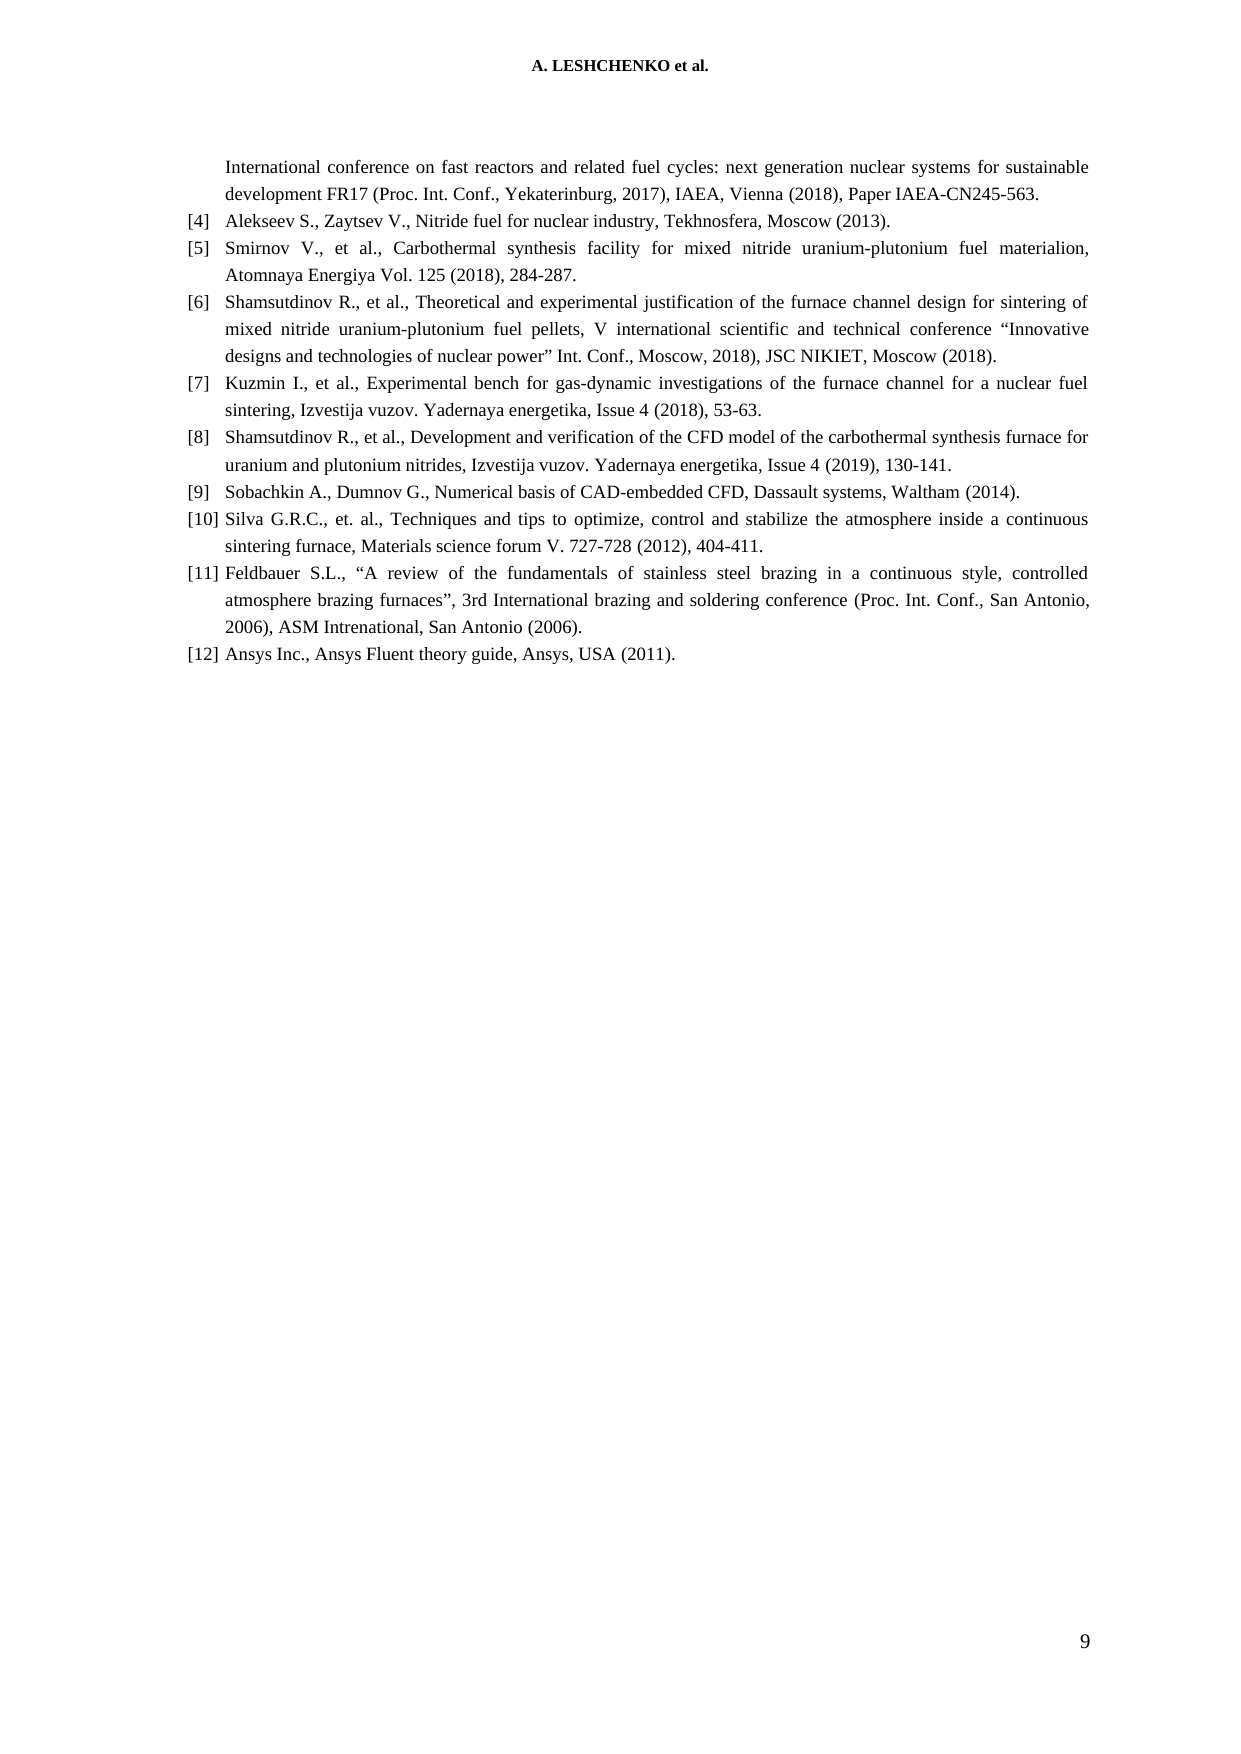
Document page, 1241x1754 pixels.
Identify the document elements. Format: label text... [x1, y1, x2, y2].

list Sobachkin A., Dumnov G., Numerical basis of CAD-embedded CFD, Dassault systems, Waltham (2014). [187, 475, 1090, 502]
list Shamsutdinov R., et al., Development and verification of the CFD model of the carbothermal synthesis furnace for uranium and plutonium nitrides, Izvestija vuzov. Yadernaya energetika, Issue 4 (2019), 130-141. [187, 421, 1090, 475]
list Ansys Inc., Ansys Fluent theory guide, Ansys, USA (2011). [187, 637, 1090, 664]
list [187, 150, 1090, 204]
list Feldbauer S.L., “A review of the fundamentals of stainless steel brazing in a continuous style, controlled atmosphere brazing furnaces”, 3rd International brazing and soldering conference (Proc. Int. Conf., San Antonio, 2006), ASM Intrenational, San Antonio (2006). [187, 556, 1090, 637]
list Silva G.R.C., et. al., Techniques and tips to optimize, control and stabilize the atmosphere inside a continuous sintering furnace, Materials science forum V. 727-728 (2012), 404-411. [187, 502, 1090, 556]
list Shamsutdinov R., et al., Theoretical and experimental justification of the furnace channel design for sintering of mixed nitride uranium-plutonium fuel pellets, V international scientific and technical conference “Innovative designs and technologies of nuclear power” Int. Conf., Moscow, 2018), JSC NIKIET, Moscow (2018). [187, 285, 1090, 367]
list Alekseev S., Zaytsev V., Nitride fuel for nuclear industry, Tekhnosfera, Moscow (2013). [187, 204, 1090, 231]
list Kuzmin I., et al., Experimental bench for gas-dynamic investigations of the furnace channel for a nuclear fuel sintering, Izvestija vuzov. Yadernaya energetika, Issue 4 (2018), 53-63. [187, 367, 1090, 421]
list Smirnov V., et al., Carbothermal synthesis facility for mixed nitride uranium-plutonium fuel materialion, Atomnaya Energiya Vol. 125 (2018), 284-287. [187, 231, 1090, 285]
